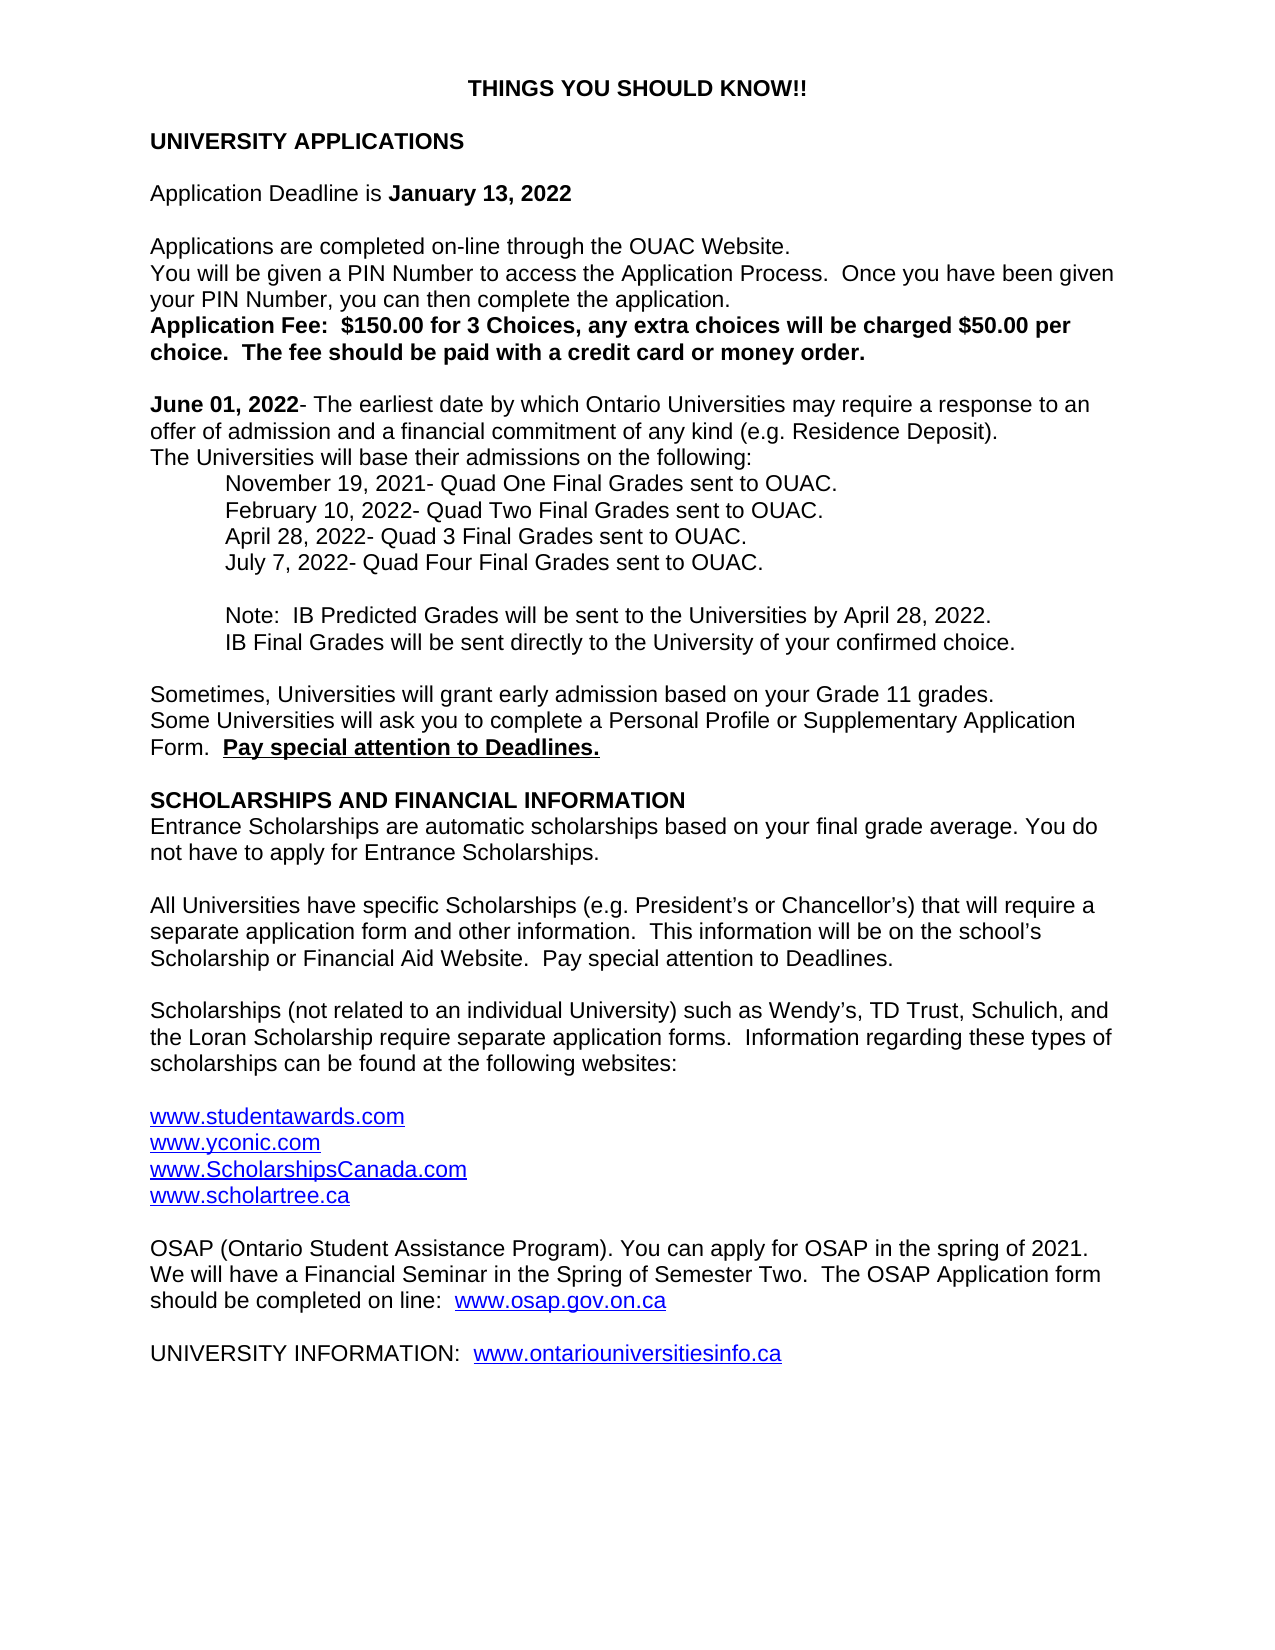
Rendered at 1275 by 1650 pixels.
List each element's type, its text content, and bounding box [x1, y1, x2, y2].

text Application Fee: $150.00 for 3 Choices, any extra choices will be charged $50.00 per choice. The fee should be paid with a credit card or money order. [150, 312, 1125, 365]
text www.scholartree.ca [150, 1182, 1125, 1208]
text Some Universities will ask you to complete a Personal Profile or Supplementary Application Form. Pay special attention to Deadlines. [150, 707, 1125, 760]
text November 19, 2021- Quad One Final Grades sent to OUAC. [150, 470, 1125, 497]
text Entrance Scholarships are automatic scholarships based on your final grade average. You do not have to apply for Entrance Scholarships. [150, 813, 1125, 866]
text www.studentawards.com [150, 1103, 1125, 1129]
text July 7, 2022- Quad Four Final Grades sent to OUAC. [150, 549, 1125, 576]
text OSAP (Ontario Student Assistance Program). You can apply for OSAP in the spring of 2021. We will have a Financial Seminar in the Spring of Semester Two. The OSAP Application form should be completed on line: www.osap.gov.on.ca [150, 1234, 1125, 1314]
text www.ScholarshipsCanada.com [150, 1156, 1125, 1182]
text Applications are completed on-line through the OUAC Website. [150, 233, 1125, 259]
text Sometimes, Universities will grant early admission based on your Grade 11 grades. [150, 681, 1125, 707]
text Application Deadline is January 13, 2022 [150, 180, 1125, 207]
text UNIVERSITY APPLICATIONS [150, 128, 1125, 154]
text You will be given a PIN Number to access the Application Process. Once you have been given your PIN Number, you can then complete the application. [150, 259, 1125, 312]
text UNIVERSITY INFORMATION: www.ontariouniversitiesinfo.ca [150, 1340, 1125, 1366]
text All Universities have specific Scholarships (e.g. President’s or Chancellor’s) that will require a separate application form and other information. This information will be on the school’s Scholarship or Financial Aid Website. Pay special attention to Deadlines. [150, 892, 1125, 971]
text April 28, 2022- Quad 3 Final Grades sent to OUAC. [150, 523, 1125, 549]
text SCHOLARSHIPS AND FINANCIAL INFORMATION [150, 787, 1125, 813]
text IB Final Grades will be sent directly to the University of your confirmed choice. [150, 628, 1125, 655]
text THINGS YOU SHOULD KNOW!! [150, 75, 1125, 101]
text www.yconic.com [150, 1129, 1125, 1156]
text Note: IB Predicted Grades will be sent to the Universities by April 28, 2022. [150, 602, 1125, 628]
text June 01, 2022- The earliest date by which Ontario Universities may require a response to an offer of admission and a financial commitment of any kind (e.g. Residence Deposit). [150, 391, 1125, 444]
text The Universities will base their admissions on the following: [150, 444, 1125, 470]
text Scholarships (not related to an individual University) such as Wendy’s, TD Trust, Schulich, and the Loran Scholarship require separate application forms. Information regarding these types of scholarships can be found at the following websites: [150, 997, 1125, 1076]
text February 10, 2022- Quad Two Final Grades sent to OUAC. [150, 497, 1125, 523]
